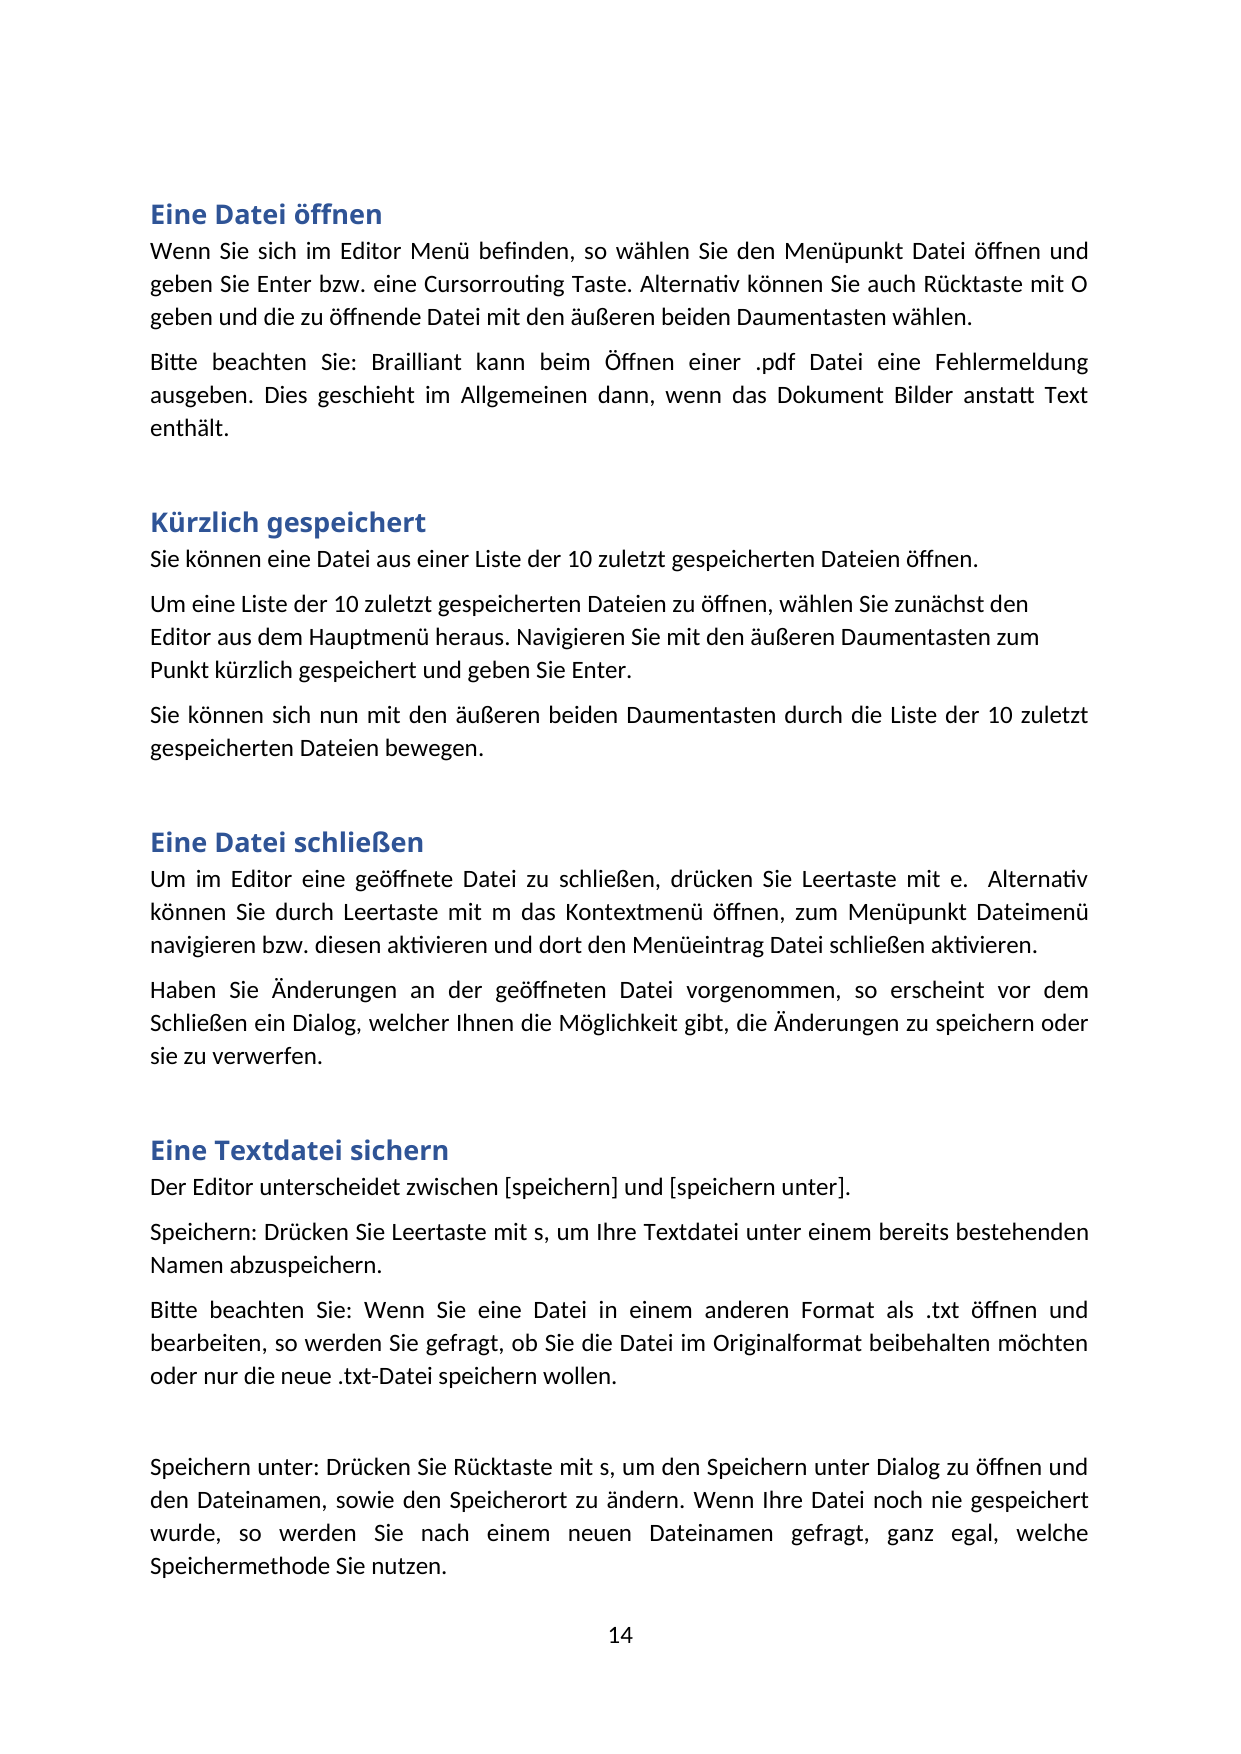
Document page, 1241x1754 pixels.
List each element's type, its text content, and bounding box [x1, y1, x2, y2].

text Der Editor unterscheidet zwischen [speichern] und [speichern unter]. [150, 1171, 1090, 1201]
text Sie können sich nun mit den äußeren beiden Daumentasten durch die Liste der 10 zuletzt gespeicherten Dateien bewegen. [150, 699, 1090, 763]
subtitle Eine Textdatei sichern [150, 1131, 1090, 1168]
text Speichern: Drücken Sie Leertaste mit s, um Ihre Textdatei unter einem bereits bestehenden Namen abzuspeichern. [150, 1216, 1090, 1280]
text Bitte beachten Sie: Wenn Sie eine Datei in einem anderen Format als .txt öffnen und bearbeiten, so werden Sie gefragt, ob Sie die Datei im Originalformat beibehalten möchten oder nur die neue .txt-Datei speichern wollen. [150, 1294, 1090, 1391]
text Bitte beachten Sie: Brailliant kann beim Öffnen einer .pdf Datei eine Fehlermeldung ausgeben. Dies geschieht im Allgemeinen dann, wenn das Dokument Bilder anstatt Text enthält. [150, 346, 1090, 443]
text Haben Sie Änderungen an der geöffneten Datei vorgenommen, so erscheint vor dem Schließen ein Dialog, welcher Ihnen die Möglichkeit gibt, die Änderungen zu speichern oder sie zu verwerfen. [150, 974, 1090, 1071]
text Sie können eine Datei aus einer Liste der 10 zuletzt gespeicherten Dateien öffnen. [150, 543, 1090, 573]
text Um im Editor eine geöffnete Datei zu schließen, drücken Sie Leertaste mit e. Alternativ können Sie durch Leertaste mit m das Kontextmenü öffnen, zum Menüpunkt Dateimenü navigieren bzw. diesen aktivieren und dort den Menüeintrag Datei schließen aktivieren. [150, 863, 1090, 959]
text Um eine Liste der 10 zuletzt gespeicherten Dateien zu öffnen, wählen Sie zunächst den Editor aus dem Hauptmenü heraus. Navigieren Sie mit den äußeren Daumentasten zum Punkt kürzlich gespeichert und geben Sie Enter. [150, 588, 1090, 685]
subtitle Eine Datei schließen [150, 823, 1090, 860]
subtitle Kürzlich gespeichert [150, 503, 1090, 540]
text Speichern unter: Drücken Sie Rücktaste mit s, um den Speichern unter Dialog zu öffnen und den Dateinamen, sowie den Speicherort zu ändern. Wenn Ihre Datei noch nie gespeichert wurde, so werden Sie nach einem neuen Dateinamen gefragt, ganz egal, welche Speichermethode Sie nutzen. [150, 1451, 1090, 1581]
subtitle Eine Datei öffnen [150, 195, 1090, 232]
text Wenn Sie sich im Editor Menü befinden, so wählen Sie den Menüpunkt Datei öffnen und geben Sie Enter bzw. eine Cursorrouting Taste. Alternativ können Sie auch Rücktaste mit O geben und die zu öffnende Datei mit den äußeren beiden Daumentasten wählen. [150, 235, 1090, 332]
